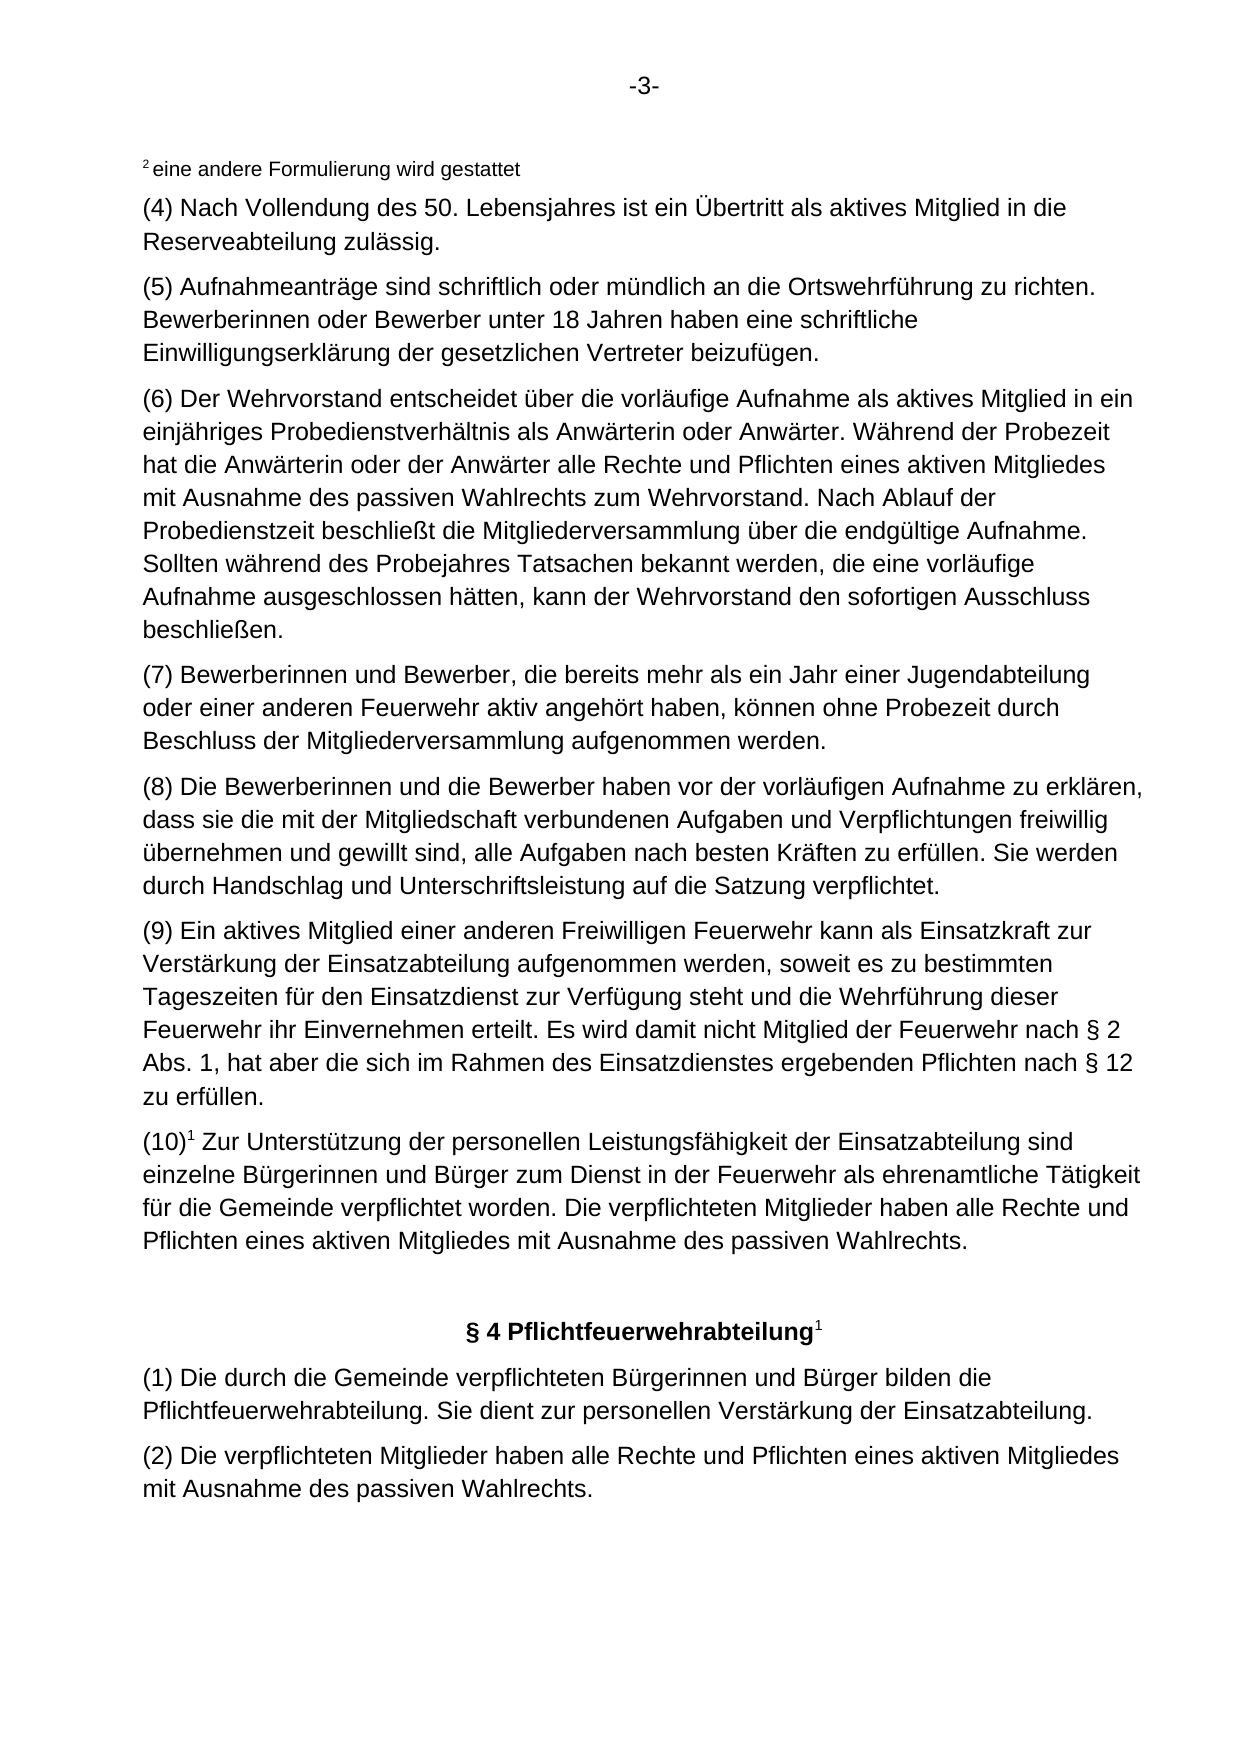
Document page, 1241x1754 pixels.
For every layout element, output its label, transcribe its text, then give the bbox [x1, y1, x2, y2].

text (8) Die Bewerberinnen und die Bewerber haben vor der vorläufigen Aufnahme zu erklären, dass sie die mit der Mitgliedschaft verbundenen Aufgaben und Verpflichtungen freiwillig übernehmen und gewillt sind, alle Aufgaben nach besten Kräften zu erfüllen. Sie werden durch Handschlag und Unterschriftsleistung auf die Satzung verpflichtet. [142, 772, 1146, 899]
text (6) Der Wehrvorstand entscheidet über die vorläufige Aufnahme als aktives Mitglied in ein einjähriges Probedienstverhältnis als Anwärterin oder Anwärter. Während der Probezeit hat die Anwärterin oder der Anwärter alle Rechte und Pflichten eines aktiven Mitgliedes mit Ausnahme des passiven Wahlrechts zum Wehrvorstand. Nach Ablauf der Probedienstzeit beschließt die Mitgliederversammlung über die endgültige Aufnahme. Sollten während des Probejahres Tatsachen bekannt werden, die eine vorläufige Aufnahme ausgeschlossen hätten, kann der Wehrvorstand den sofortigen Ausschluss beschließen. [142, 383, 1146, 643]
text (7) Bewerberinnen und Bewerber, die bereits mehr als ein Jahr einer Jugendabteilung oder einer anderen Feuerwehr aktiv angehört haben, können ohne Probezeit durch Beschluss der Mitgliederversammlung aufgenommen werden. [142, 660, 1146, 755]
text (5) Aufnahmeanträge sind schriftlich oder mündlich an die Ortswehrführung zu richten. Bewerberinnen oder Bewerber unter 18 Jahren haben eine schriftliche Einwilligungserklärung der gesetzlichen Vertreter beizufügen. [142, 272, 1146, 367]
text (10)1 Zur Unterstützung der personellen Leistungsfähigkeit der Einsatzabteilung sind einzelne Bürgerinnen und Bürger zum Dienst in der Feuerwehr als ehrenamtliche Tätigkeit für die Gemeinde verpflichtet worden. Die verpflichteten Mitglieder haben alle Rechte und Pflichten eines aktiven Mitgliedes mit Ausnahme des passiven Wahlrechts. [142, 1127, 1146, 1255]
text (9) Ein aktives Mitglied einer anderen Freiwilligen Feuerwehr kann als Einsatzkraft zur Verstärkung der Einsatzabteilung aufgenommen werden, soweit es zu bestimmten Tageszeiten für den Einsatzdienst zur Verfügung steht und die Wehrführung dieser Feuerwehr ihr Einvernehmen erteilt. Es wird damit nicht Mitglied der Feuerwehr nach § 2 Abs. 1, hat aber die sich im Rahmen des Einsatzdienstes ergebenden Pflichten nach § 12 zu erfüllen. [142, 916, 1146, 1110]
text (4) Nach Vollendung des 50. Lebensjahres ist ein Übertritt als aktives Mitglied in die Reserveabteilung zulässig. [142, 193, 1146, 255]
text (1) Die durch die Gemeinde verpflichteten Bürgerinnen und Bürger bilden die Pflichtfeuerwehrabteilung. Sie dient zur personellen Verstärkung der Einsatzabteilung. [142, 1363, 1146, 1424]
text 2 eine andere Formulierung wird gestattet [142, 157, 1146, 181]
text § 4 Pflichtfeuerwehrabteilung1 [142, 1317, 1146, 1346]
text (2) Die verpflichteten Mitglieder haben alle Rechte und Pflichten eines aktiven Mitgliedes mit Ausnahme des passiven Wahlrechts. [142, 1441, 1146, 1503]
